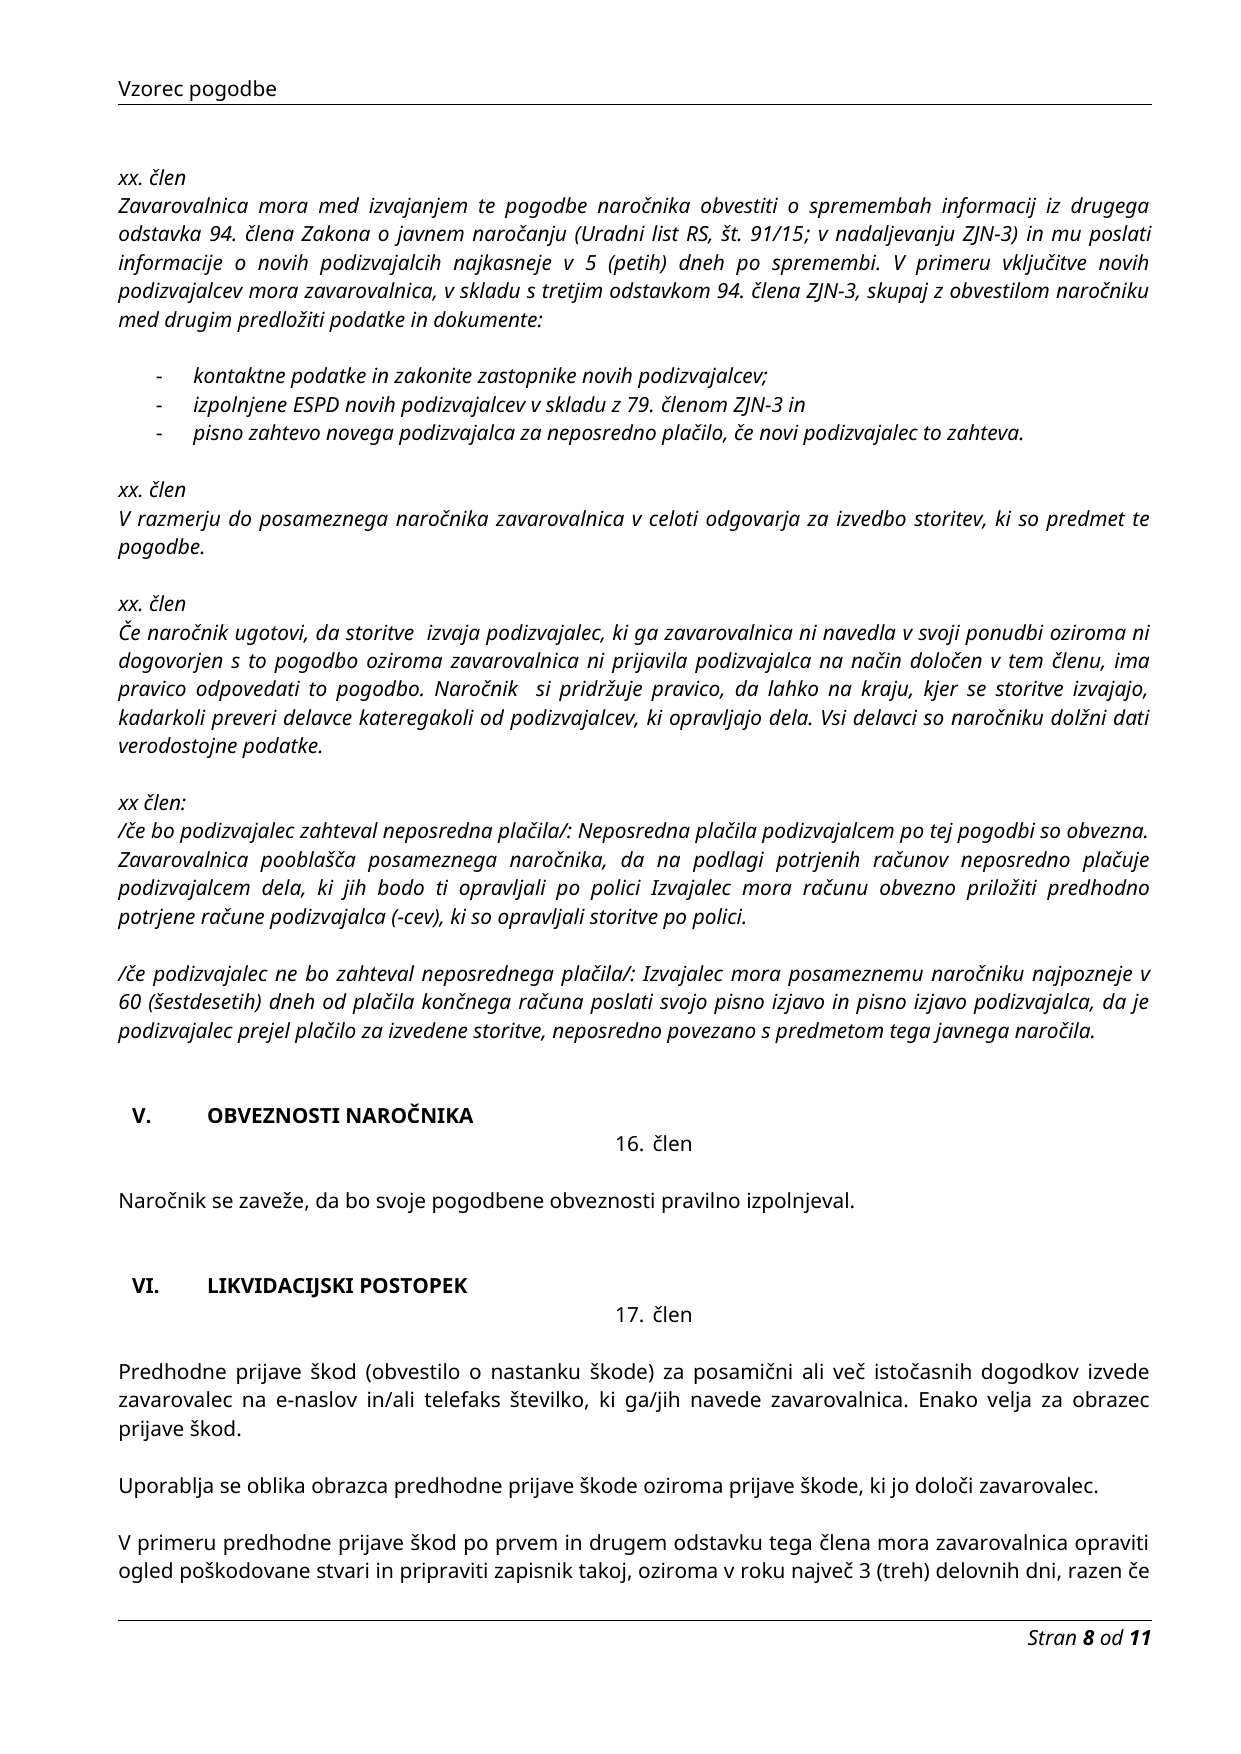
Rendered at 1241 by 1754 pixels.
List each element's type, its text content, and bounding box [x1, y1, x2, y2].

text Predhodne prijave škod (obvestilo o nastanku škode) za posamični ali več istočasnih dogodkov izvede zavarovalec na e-naslov in/ali telefaks številko, ki ga/jih navede zavarovalnica. Enako velja za obrazec prijave škod. [118, 1357, 1152, 1442]
list izpolnjene ESPD novih podizvajalcev v skladu z 79. členom ZJN-3 in [156, 390, 1152, 418]
list pisno zahtevo novega podizvajalca za neposredno plačilo, če novi podizvajalec to zahteva. [156, 418, 1152, 447]
text Če naročnik ugotovi, da storitve izvaja podizvajalec, ki ga zavarovalnica ni navedla v svoji ponudbi oziroma ni dogovorjen s to pogodbo oziroma zavarovalnica ni prijavila podizvajalca na način določen v tem členu, ima pravico odpovedati to pogodbo. Naročnik si pridržuje pravico, da lahko na kraju, kjer se storitve izvajajo, kadarkoli preveri delavce kateregakoli od podizvajalcev, ki opravljajo dela. Vsi delavci so naročniku dolžni dati verodostojne podatke. [118, 618, 1152, 760]
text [118, 1528, 1152, 1584]
text xx. člen [118, 163, 1152, 191]
text /če bo podizvajalec zahteval neposredna plačila/: Neposredna plačila podizvajalcem po tej pogodbi so obvezna. Zavarovalnica pooblašča posameznega naročnika, da na podlagi potrjenih računov neposredno plačuje podizvajalcem dela, ki jih bodo ti opravljali po polici Izvajalec mora računu obvezno priložiti predhodno potrjene račune podizvajalca (-cev), ki so opravljali storitve po polici. [118, 817, 1152, 930]
text Uporablja se oblika obrazca predhodne prijave škode oziroma prijave škode, ki jo določi zavarovalec. [118, 1471, 1152, 1499]
list kontaktne podatke in zakonite zastopnike novih podizvajalcev; [156, 362, 1152, 390]
list OBVEZNOSTI NAROČNIKA [132, 1101, 1152, 1129]
text xx. člen [118, 475, 1152, 504]
text /če podizvajalec ne bo zahteval neposrednega plačila/: Izvajalec mora posameznemu naročniku najpozneje v 60 (šestdesetih) dneh od plačila končnega računa poslati svojo pisno izjavo in pisno izjavo podizvajalca, da je podizvajalec prejel plačilo za izvedene storitve, neposredno povezano s predmetom tega javnega naročila. [118, 959, 1152, 1044]
text Zavarovalnica mora med izvajanjem te pogodbe naročnika obvestiti o spremembah informacij iz drugega odstavka 94. člena Zakona o javnem naročanju (Uradni list RS, št. 91/15; v nadaljevanju ZJN-3) in mu poslati informacije o novih podizvajalcih najkasneje v 5 (petih) dneh po spremembi. V primeru vključitve novih podizvajalcev mora zavarovalnica, v skladu s tretjim odstavkom 94. člena ZJN-3, skupaj z obvestilom naročniku med drugim predložiti podatke in dokumente: [118, 191, 1152, 333]
list člen [156, 1300, 1152, 1328]
text xx. člen [118, 589, 1152, 618]
text V razmerju do posameznega naročnika zavarovalnica v celoti odgovarja za izvedbo storitev, ki so predmet te pogodbe. [118, 504, 1152, 561]
list člen [156, 1129, 1152, 1158]
list LIKVIDACIJSKI POSTOPEK [132, 1272, 1152, 1300]
text xx člen: [118, 788, 1152, 817]
text Naročnik se zaveže, da bo svoje pogodbene obveznosti pravilno izpolnjeval. [118, 1186, 1152, 1215]
